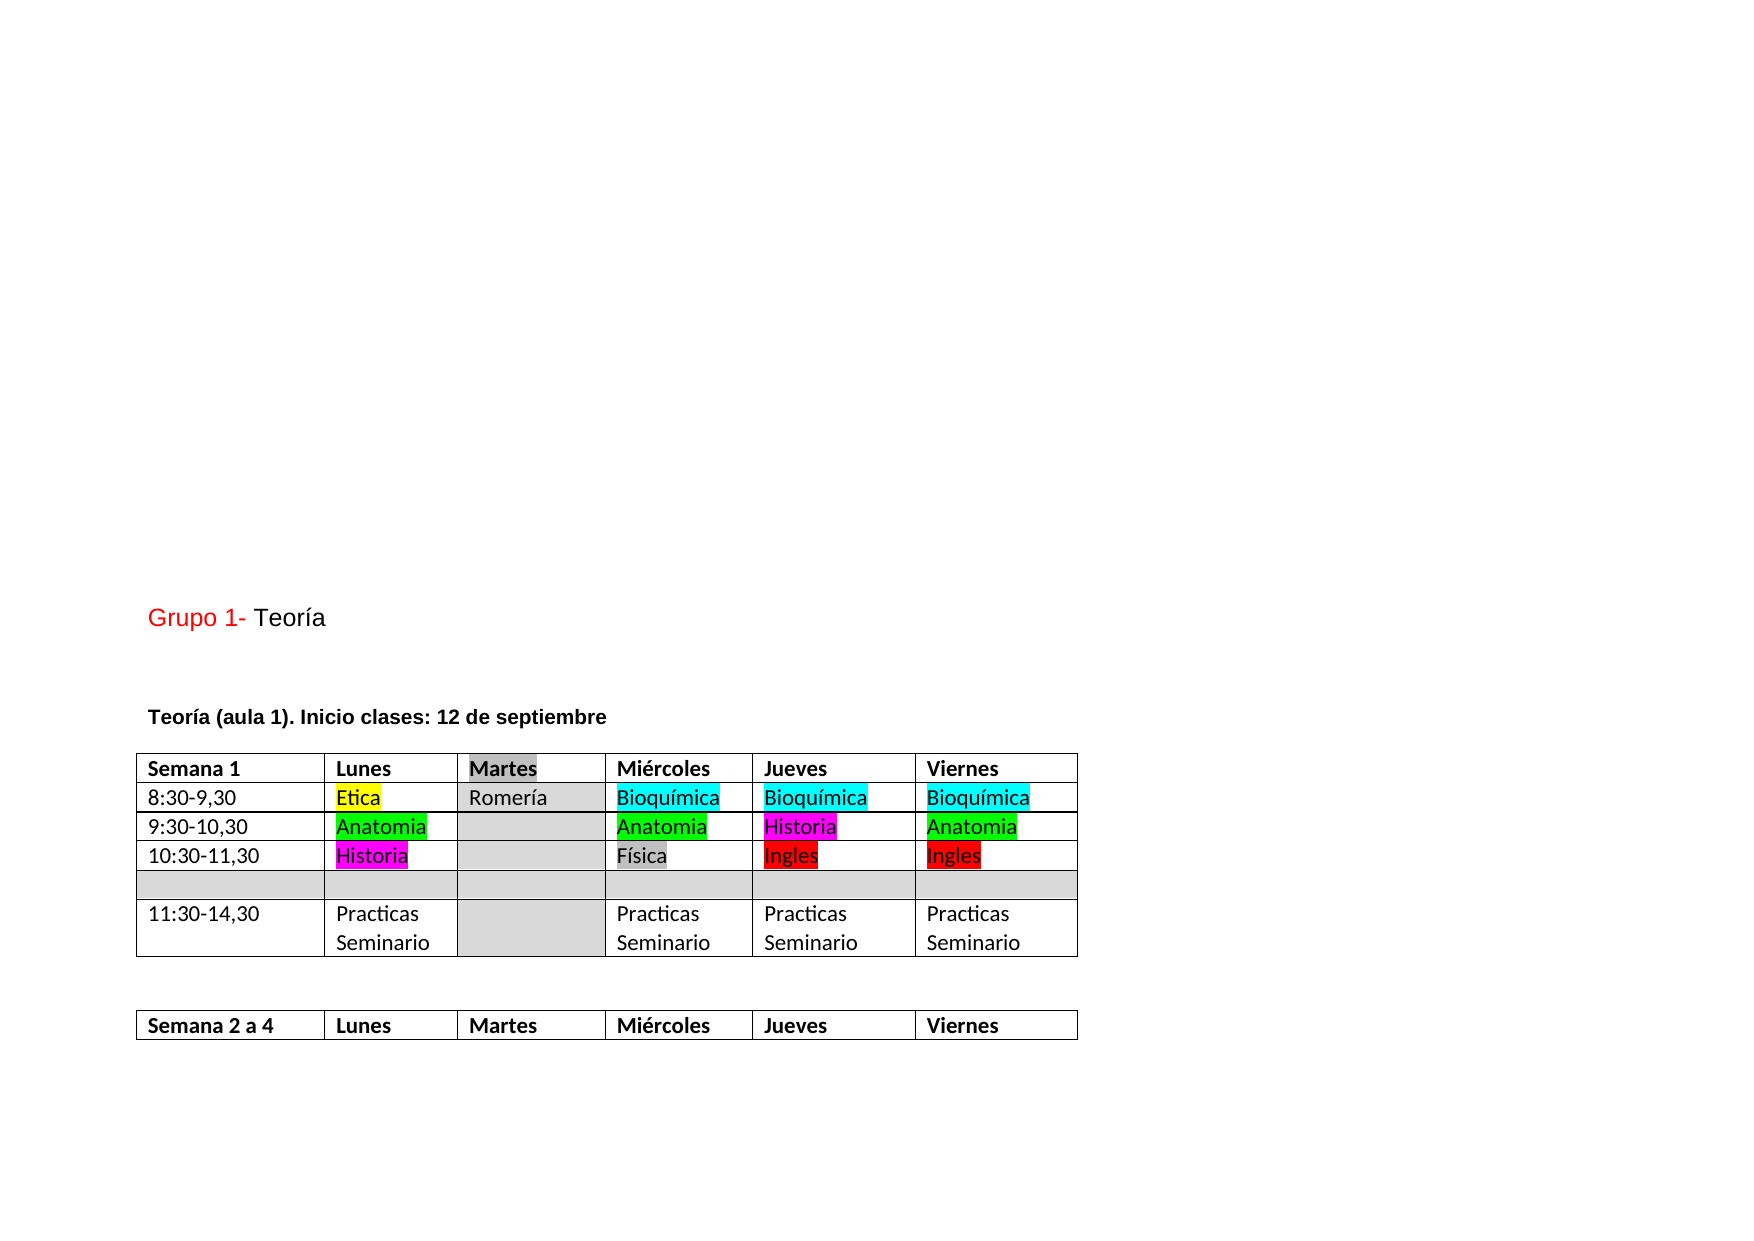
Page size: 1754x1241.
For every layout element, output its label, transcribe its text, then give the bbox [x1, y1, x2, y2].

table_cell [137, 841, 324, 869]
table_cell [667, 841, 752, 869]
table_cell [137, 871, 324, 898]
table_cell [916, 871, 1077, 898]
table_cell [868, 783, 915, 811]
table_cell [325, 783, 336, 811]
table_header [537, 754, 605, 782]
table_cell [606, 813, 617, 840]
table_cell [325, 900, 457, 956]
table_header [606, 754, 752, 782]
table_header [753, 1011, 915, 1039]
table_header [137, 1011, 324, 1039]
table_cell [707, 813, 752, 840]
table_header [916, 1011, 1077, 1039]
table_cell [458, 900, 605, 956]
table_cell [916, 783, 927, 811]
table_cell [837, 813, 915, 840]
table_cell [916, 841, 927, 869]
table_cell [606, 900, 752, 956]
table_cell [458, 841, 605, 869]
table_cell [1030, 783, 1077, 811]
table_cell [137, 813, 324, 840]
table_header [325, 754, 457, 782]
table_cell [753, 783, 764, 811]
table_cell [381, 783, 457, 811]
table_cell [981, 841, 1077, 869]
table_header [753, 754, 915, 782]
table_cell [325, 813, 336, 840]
text Teoría (aula 1). Inicio clases: 12 de septiembre [148, 705, 1606, 729]
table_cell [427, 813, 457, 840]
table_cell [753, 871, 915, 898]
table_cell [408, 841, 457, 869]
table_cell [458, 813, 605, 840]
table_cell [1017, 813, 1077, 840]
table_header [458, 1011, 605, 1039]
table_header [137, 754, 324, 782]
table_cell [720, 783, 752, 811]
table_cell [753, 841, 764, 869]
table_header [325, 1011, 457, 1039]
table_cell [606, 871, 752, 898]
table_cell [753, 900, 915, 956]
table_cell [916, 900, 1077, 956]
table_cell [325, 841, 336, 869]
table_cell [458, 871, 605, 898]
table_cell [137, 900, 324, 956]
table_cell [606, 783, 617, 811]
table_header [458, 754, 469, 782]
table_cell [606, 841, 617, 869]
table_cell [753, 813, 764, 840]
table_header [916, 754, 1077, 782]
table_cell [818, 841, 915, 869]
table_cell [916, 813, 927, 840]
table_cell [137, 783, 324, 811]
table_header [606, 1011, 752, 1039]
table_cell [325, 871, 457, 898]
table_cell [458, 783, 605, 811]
text Grupo 1- Teoría [148, 603, 1606, 631]
